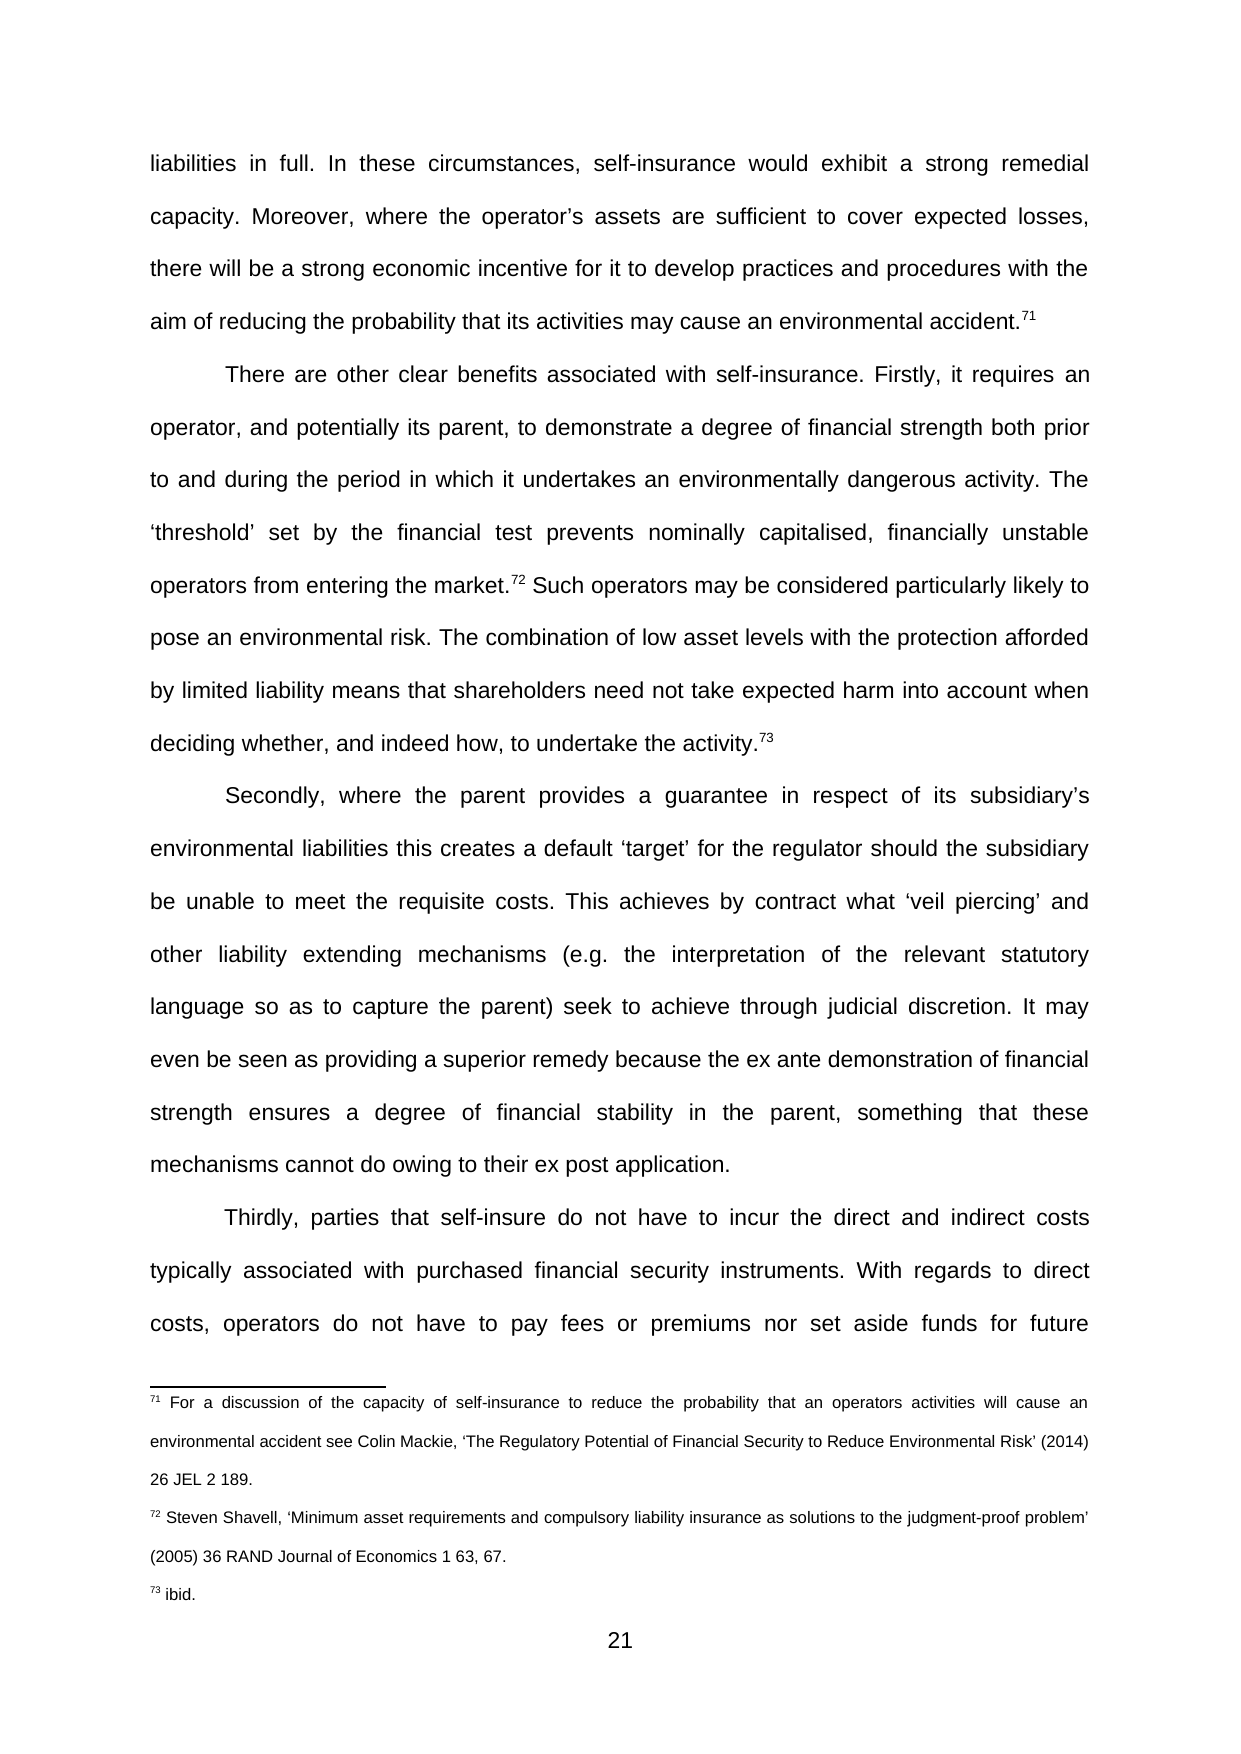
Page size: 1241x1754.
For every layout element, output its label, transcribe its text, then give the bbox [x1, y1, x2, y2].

text There are other clear benefits associated with self-insurance. Firstly, it requires an operator, and potentially its parent, to demonstrate a degree of financial strength both prior to and during the period in which it undertakes an environmentally dangerous activity. The ‘threshold’ set by the financial test prevents nominally capitalised, financially unstable operators from entering the market. Such operators may be considered particularly likely to pose an environmental risk. The combination of low asset levels with the protection afforded by limited liability means that shareholders need not take expected harm into account when deciding whether, and indeed how, to undertake the activity. [150, 361, 1090, 756]
text Secondly, where the parent provides a guarantee in respect of its subsidiary’s environmental liabilities this creates a default ‘target’ for the regulator should the subsidiary be unable to meet the requisite costs. This achieves by contract what ‘veil piercing’ and other liability extending mechanisms (e.g. the interpretation of the relevant statutory language so as to capture the parent) seek to achieve through judicial discretion. It may even be seen as providing a superior remedy because the ex ante demonstration of financial strength ensures a degree of financial stability in the parent, something that these mechanisms cannot do owing to their ex post application. [150, 782, 1090, 1178]
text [150, 1204, 1090, 1336]
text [150, 150, 1090, 334]
